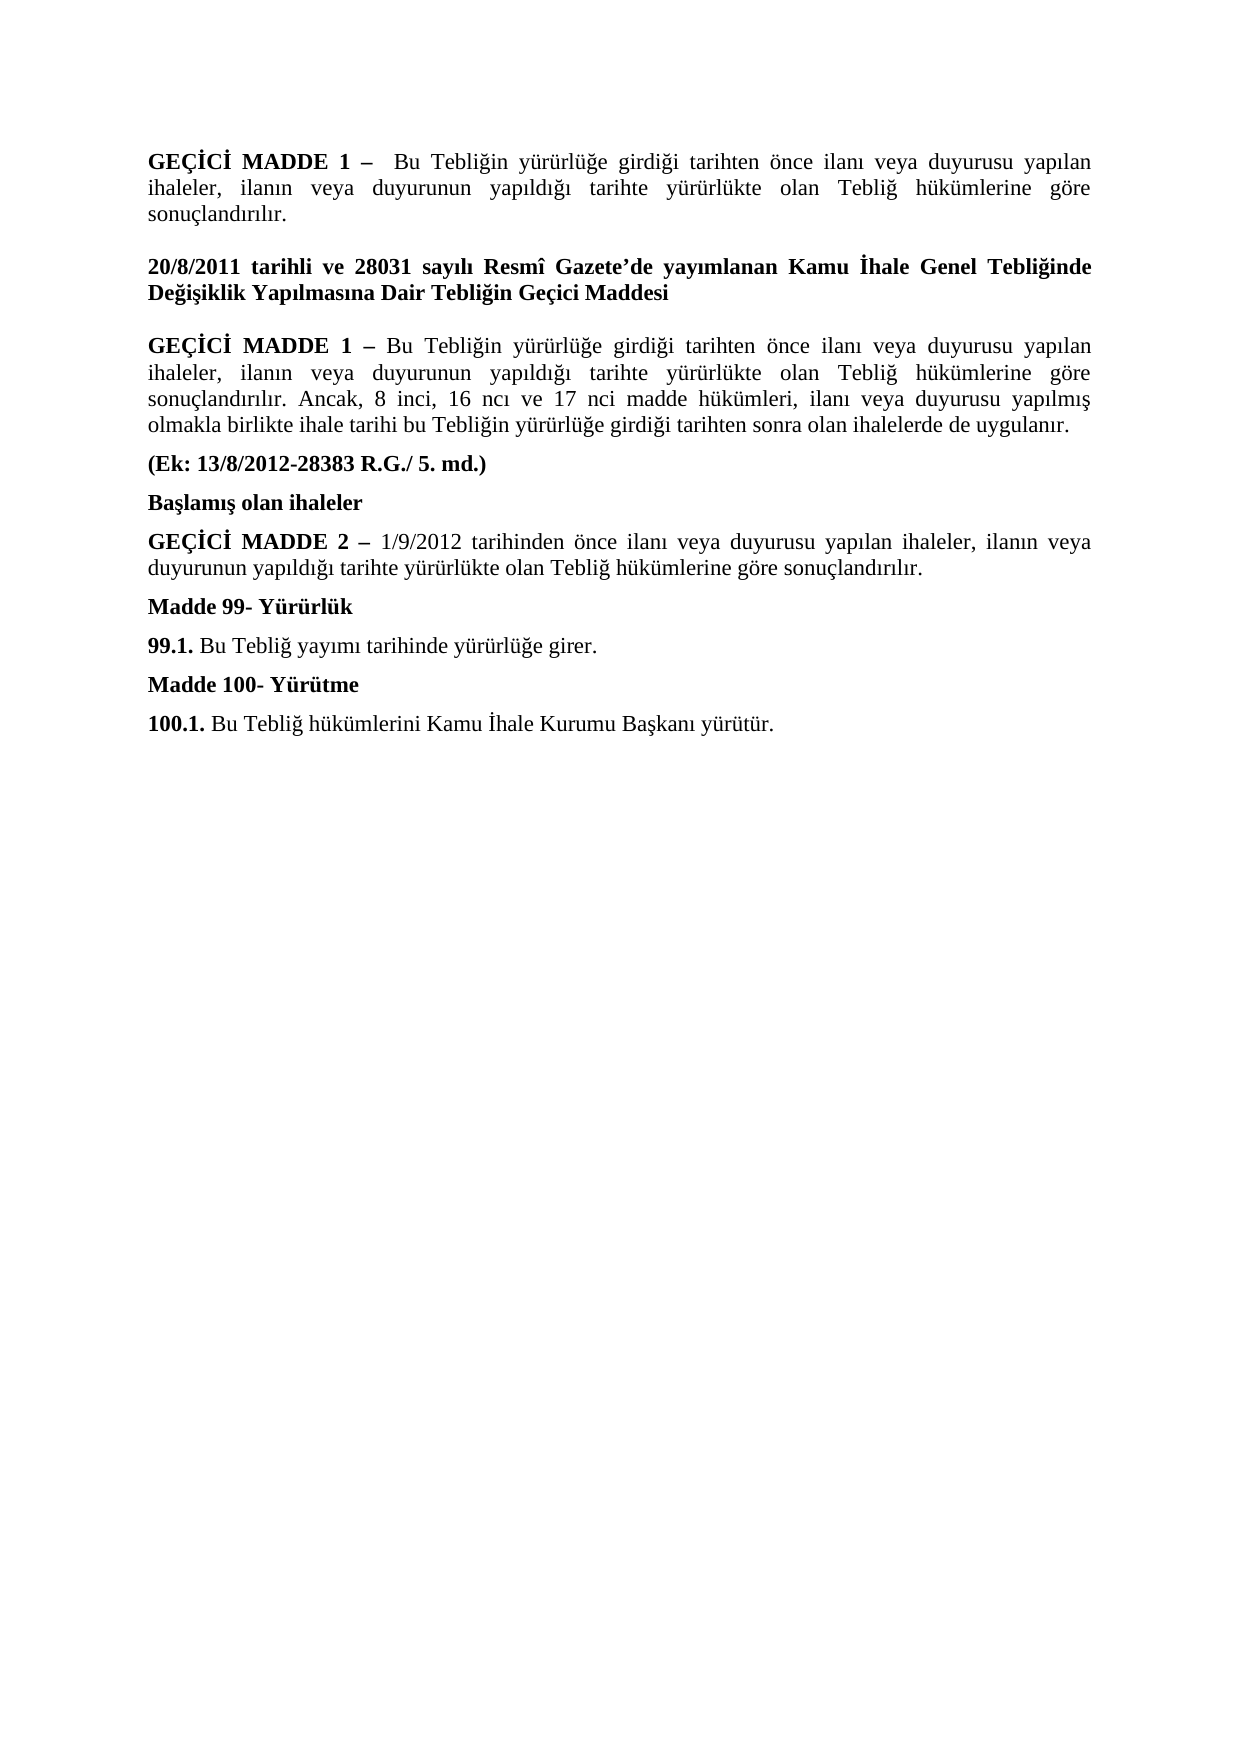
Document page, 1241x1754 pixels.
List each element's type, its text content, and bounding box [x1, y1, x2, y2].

text GEÇİCİ MADDE 1 – Bu Tebliğin yürürlüğe girdiği tarihten önce ilanı veya duyurusu yapılan ihaleler, ilanın veya duyurunun yapıldığı tarihte yürürlükte olan Tebliğ hükümlerine göre sonuçlandırılır. [148, 148, 1092, 227]
text 100.1. Bu Tebliğ hükümlerini Kamu İhale Kurumu Başkanı yürütür. [148, 709, 1092, 736]
text Madde 100- Yürütme [148, 671, 1092, 697]
text GEÇİCİ MADDE 2 – 1/9/2012 tarihinden önce ilanı veya duyurusu yapılan ihaleler, ilanın veya duyurunun yapıldığı tarihte yürürlükte olan Tebliğ hükümlerine göre sonuçlandırılır. [148, 528, 1092, 581]
text 99.1. Bu Tebliğ yayımı tarihinde yürürlüğe girer. [148, 632, 1092, 658]
text Başlamış olan ihaleler [148, 489, 1092, 515]
text GEÇİCİ MADDE 1 – Bu Tebliğin yürürlüğe girdiği tarihten önce ilanı veya duyurusu yapılan ihaleler, ilanın veya duyurunun yapıldığı tarihte yürürlükte olan Tebliğ hükümlerine göre sonuçlandırılır. Ancak, 8 inci, 16 ncı ve 17 nci madde hükümleri, ilanı veya duyurusu yapılmış olmakla birlikte ihale tarihi bu Tebliğin yürürlüğe girdiği tarihten sonra olan ihalelerde de uygulanır. [148, 332, 1092, 438]
text (Ek: 13/8/2012-28383 R.G./ 5. md.) [148, 450, 1092, 476]
text Madde 99- Yürürlük [148, 593, 1092, 619]
text 20/8/2011 tarihli ve 28031 sayılı Resmî Gazete’de yayımlanan Kamu İhale Genel Tebliğinde Değişiklik Yapılmasına Dair Tebliğin Geçici Maddesi [148, 253, 1092, 306]
